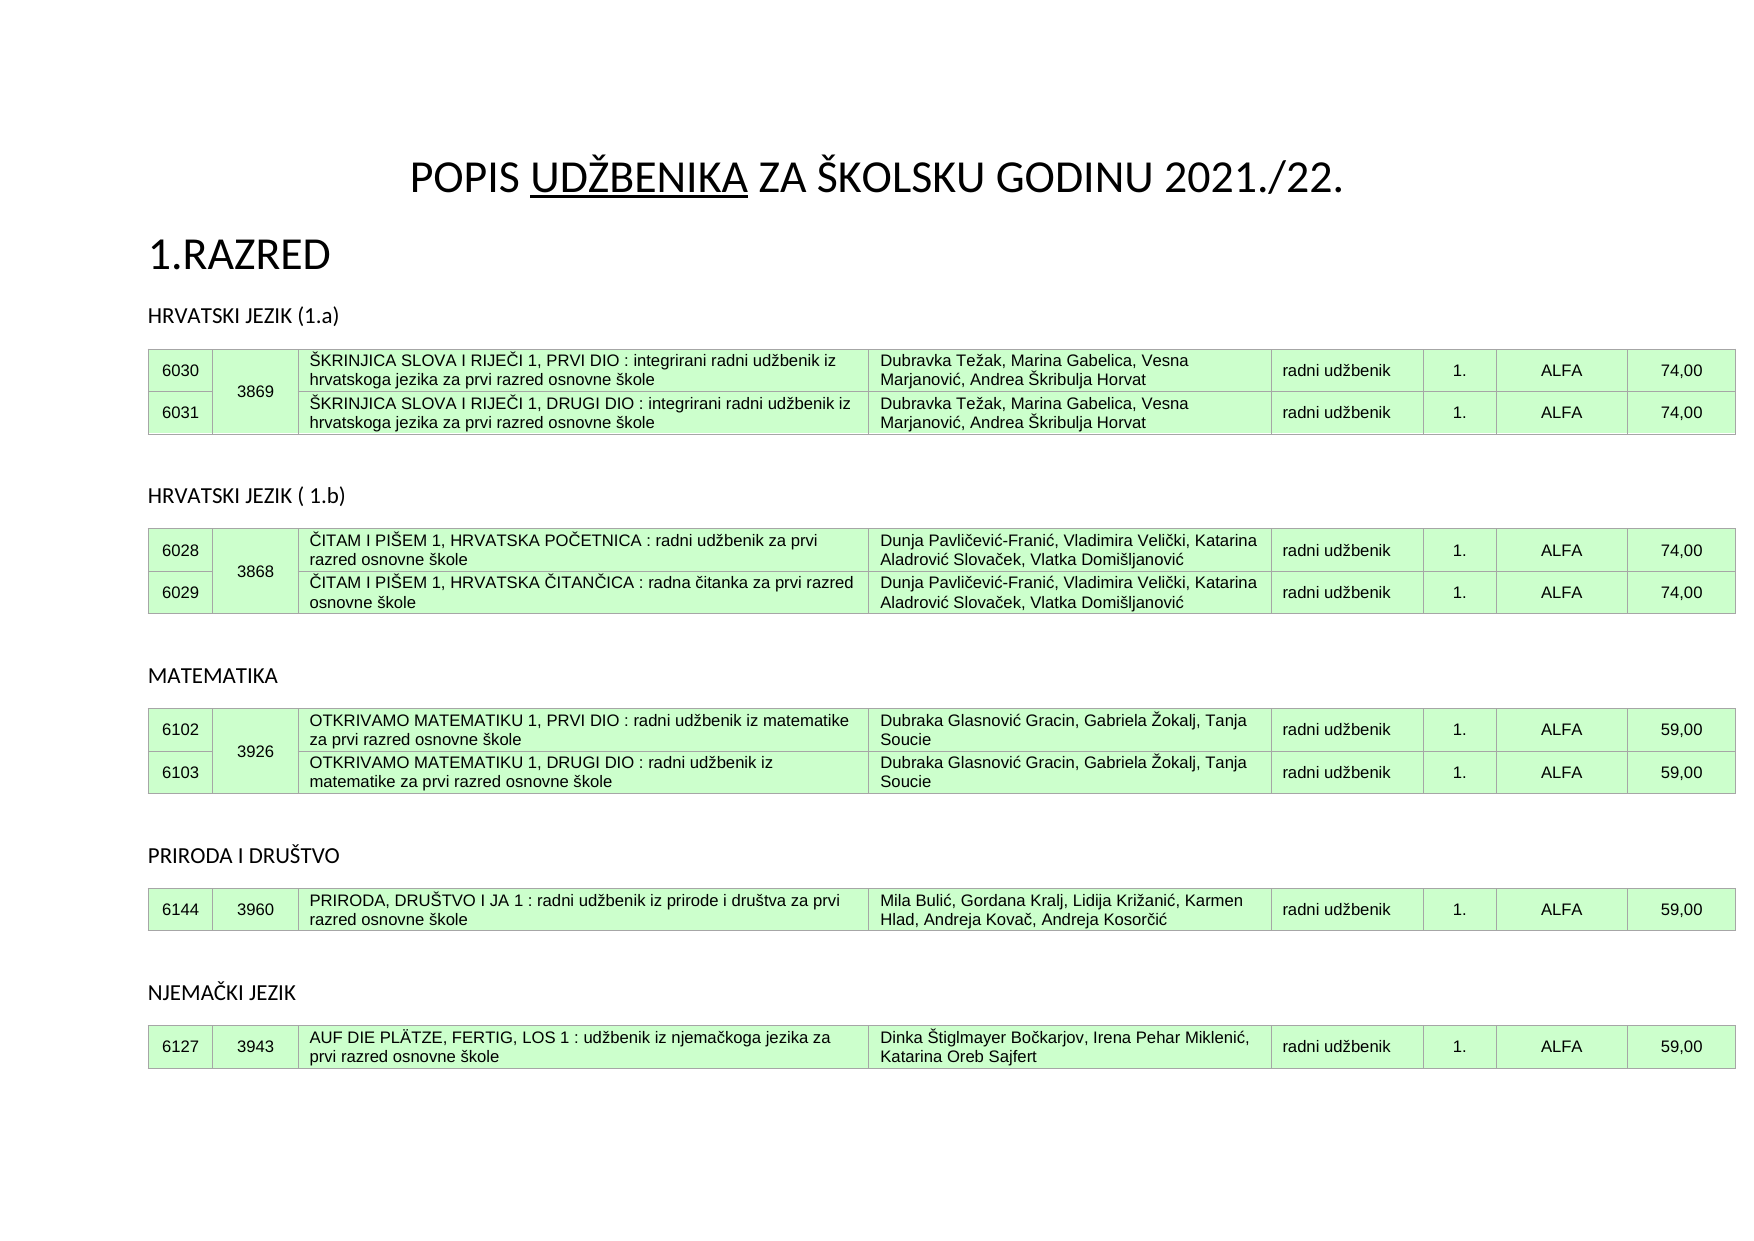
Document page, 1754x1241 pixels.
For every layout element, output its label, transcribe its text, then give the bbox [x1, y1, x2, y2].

table_cell radni udžbenik [1272, 572, 1423, 613]
table_cell 6029 [149, 572, 212, 613]
table_header ALFA [1497, 529, 1627, 571]
table_header 6102 [149, 709, 212, 751]
table_cell OTKRIVAMO MATEMATIKU 1, DRUGI DIO : radni udžbenik iz matematike za prvi razred osnovne škole [299, 752, 868, 793]
table_header 3960 [213, 889, 298, 930]
table_cell Dunja Pavličević-Franić, Vladimira Velički, Katarina Aladrović Slovaček, Vlatka Domišljanović [869, 572, 1271, 613]
table_header ALFA [1497, 889, 1627, 930]
text MATEMATIKA [148, 661, 1606, 689]
table_cell ALFA [1497, 752, 1627, 793]
table_header radni udžbenik [1272, 889, 1423, 930]
table_header 6144 [149, 889, 212, 930]
table_header Dinka Štiglmayer Bočkarjov, Irena Pehar Miklenić, Katarina Oreb Sajfert [869, 1026, 1271, 1068]
table_header PRIRODA, DRUŠTVO I JA 1 : radni udžbenik iz prirode i društva za prvi razred osnovne škole [299, 889, 868, 930]
table_header ALFA [1497, 1026, 1627, 1068]
table_header ČITAM I PIŠEM 1, HRVATSKA POČETNICA : radni udžbenik za prvi razred osnovne škole [299, 529, 868, 571]
table_cell 1. [1424, 392, 1496, 433]
table_header 1. [1424, 350, 1496, 391]
table_header 74,00 [1628, 350, 1735, 391]
table_header AUF DIE PLÄTZE, FERTIG, LOS 1 : udžbenik iz njemačkoga jezika za prvi razred osnovne škole [299, 1026, 868, 1068]
text PRIRODA I DRUŠTVO [148, 841, 1606, 869]
table_header 59,00 [1628, 889, 1735, 930]
table_header 1. [1424, 1026, 1496, 1068]
table_header radni udžbenik [1272, 1026, 1423, 1068]
table_cell ČITAM I PIŠEM 1, HRVATSKA ČITANČICA : radna čitanka za prvi razred osnovne škole [299, 572, 868, 613]
table_header OTKRIVAMO MATEMATIKU 1, PRVI DIO : radni udžbenik iz matematike za prvi razred osnovne škole [299, 709, 868, 751]
table_header Dubraka Glasnović Gracin, Gabriela Žokalj, Tanja Soucie [869, 709, 1271, 751]
table_cell ŠKRINJICA SLOVA I RIJEČI 1, DRUGI DIO : integrirani radni udžbenik iz hrvatskoga jezika za prvi razred osnovne škole [299, 392, 868, 433]
table_header 6030 [149, 350, 212, 391]
text HRVATSKI JEZIK (1.a) [148, 302, 1606, 329]
table_header 3943 [213, 1026, 298, 1068]
table_header 3868 [213, 529, 298, 613]
table_cell 59,00 [1628, 752, 1735, 793]
table_header radni udžbenik [1272, 709, 1423, 751]
table_header ALFA [1497, 350, 1627, 391]
table_header 59,00 [1628, 709, 1735, 751]
text 1.RAZRED [148, 224, 1606, 281]
table_header Dunja Pavličević-Franić, Vladimira Velički, Katarina Aladrović Slovaček, Vlatka Domišljanović [869, 529, 1271, 571]
table_header 6028 [149, 529, 212, 571]
table_cell 1. [1424, 752, 1496, 793]
table_header 6127 [149, 1026, 212, 1068]
text POPIS UDŽBENIKA ZA ŠKOLSKU GODINU 2021./22. [148, 148, 1606, 203]
table_header 1. [1424, 889, 1496, 930]
table_cell 1. [1424, 572, 1496, 613]
table_header radni udžbenik [1272, 529, 1423, 571]
table_header ALFA [1497, 709, 1627, 751]
table_header Dubravka Težak, Marina Gabelica, Vesna Marjanović, Andrea Škribulja Horvat [869, 350, 1271, 391]
text NJEMAČKI JEZIK [148, 978, 1606, 1006]
table_header 74,00 [1628, 529, 1735, 571]
table_header ŠKRINJICA SLOVA I RIJEČI 1, PRVI DIO : integrirani radni udžbenik iz hrvatskoga jezika za prvi razred osnovne škole [299, 350, 868, 391]
table_header Mila Bulić, Gordana Kralj, Lidija Križanić, Karmen Hlad, Andreja Kovač, Andreja Kosorčić [869, 889, 1271, 930]
table_header 3926 [213, 709, 298, 793]
table_cell ALFA [1497, 392, 1627, 433]
table_cell radni udžbenik [1272, 752, 1423, 793]
table_cell ALFA [1497, 572, 1627, 613]
table_header radni udžbenik [1272, 350, 1423, 391]
table_cell Dubravka Težak, Marina Gabelica, Vesna Marjanović, Andrea Škribulja Horvat [869, 392, 1271, 433]
table_header 1. [1424, 709, 1496, 751]
table_cell radni udžbenik [1272, 392, 1423, 433]
table_cell 6031 [149, 392, 212, 433]
table_header 59,00 [1628, 1026, 1735, 1068]
table_header 1. [1424, 529, 1496, 571]
table_cell Dubraka Glasnović Gracin, Gabriela Žokalj, Tanja Soucie [869, 752, 1271, 793]
table_cell 6103 [149, 752, 212, 793]
table_header 3869 [213, 350, 298, 433]
table_cell 74,00 [1628, 392, 1735, 433]
text HRVATSKI JEZIK ( 1.b) [148, 481, 1606, 509]
table_cell 74,00 [1628, 572, 1735, 613]
